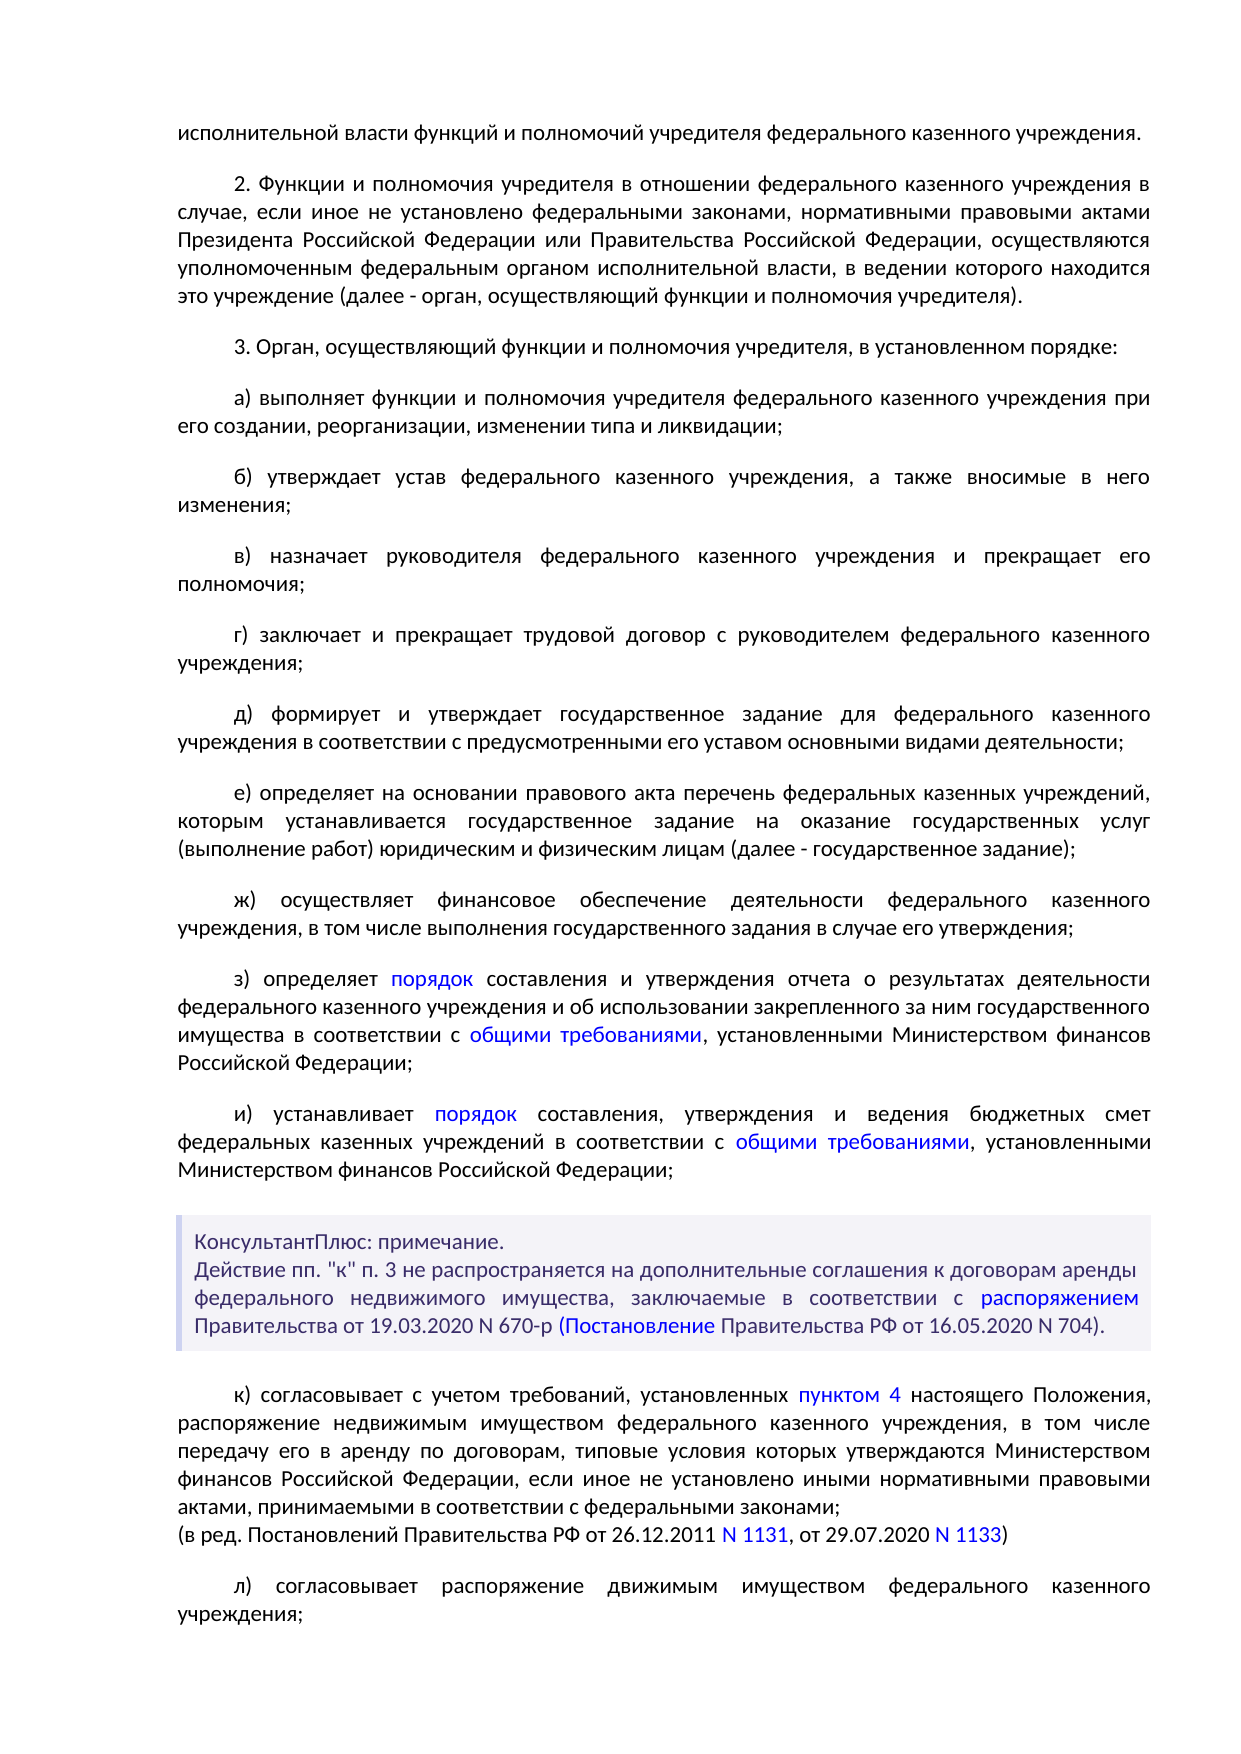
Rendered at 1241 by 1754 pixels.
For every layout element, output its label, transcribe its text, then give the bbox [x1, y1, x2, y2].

table_header [1139, 1215, 1151, 1351]
text е) определяет на основании правового акта перечень федеральных казенных учреждений, которым устанавливается государственное задание на оказание государственных услуг (выполнение работ) юридическим и физическим лицам (далее - государственное задание); [177, 778, 1152, 862]
table_header [176, 1215, 182, 1351]
text в) назначает руководителя федерального казенного учреждения и прекращает его полномочия; [177, 541, 1152, 597]
text к) согласовывает с учетом требований, установленных пунктом 4 настоящего Положения, распоряжение недвижимым имуществом федерального казенного учреждения, в том числе передачу его в аренду по договорам, типовые условия которых утверждаются Министерством финансов Российской Федерации, если иное не установлено иными нормативными правовыми актами, принимаемыми в соответствии с федеральными законами; [177, 1380, 1152, 1520]
text ж) осуществляет финансовое обеспечение деятельности федерального казенного учреждения, в том числе выполнения государственного задания в случае его утверждения; [177, 885, 1152, 941]
text з) определяет порядок составления и утверждения отчета о результатах деятельности федерального казенного учреждения и об использовании закрепленного за ним государственного имущества в соответствии с общими требованиями, установленными Министерством финансов Российской Федерации; [177, 964, 1152, 1076]
text и) устанавливает порядок составления, утверждения и ведения бюджетных смет федеральных казенных учреждений в соответствии с общими требованиями, установленными Министерством финансов Российской Федерации; [177, 1099, 1152, 1183]
text 2. Функции и полномочия учредителя в отношении федерального казенного учреждения в случае, если иное не установлено федеральными законами, нормативными правовыми актами Президента Российской Федерации или Правительства Российской Федерации, осуществляются уполномоченным федеральным органом исполнительной власти, в ведении которого находится это учреждение (далее - орган, осуществляющий функции и полномочия учредителя). [177, 169, 1152, 309]
text (в ред. Постановлений Правительства РФ от 26.12.2011 N 1131, от 29.07.2020 N 1133) [177, 1520, 1152, 1548]
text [177, 118, 1152, 146]
table_header [182, 1215, 194, 1351]
text б) утверждает устав федерального казенного учреждения, а также вносимые в него изменения; [177, 462, 1152, 518]
text а) выполняет функции и полномочия учредителя федерального казенного учреждения при его создании, реорганизации, изменении типа и ликвидации; [177, 383, 1152, 439]
text л) согласовывает распоряжение движимым имуществом федерального казенного учреждения; [177, 1571, 1152, 1627]
text д) формирует и утверждает государственное задание для федерального казенного учреждения в соответствии с предусмотренными его уставом основными видами деятельности; [177, 699, 1152, 755]
table_header КонсультантПлюс: примечание. Действие пп. "к" п. 3 не распространяется на дополнительные соглашения к договорам аренды федерального недвижимого имущества, заключаемые в соответствии с распоряжением Правительства от 19.03.2020 N 670-р (Постановление Правительства РФ от 16.05.2020 N 704). [194, 1215, 1139, 1351]
text 3. Орган, осуществляющий функции и полномочия учредителя, в установленном порядке: [177, 332, 1152, 360]
text г) заключает и прекращает трудовой договор с руководителем федерального казенного учреждения; [177, 620, 1152, 676]
